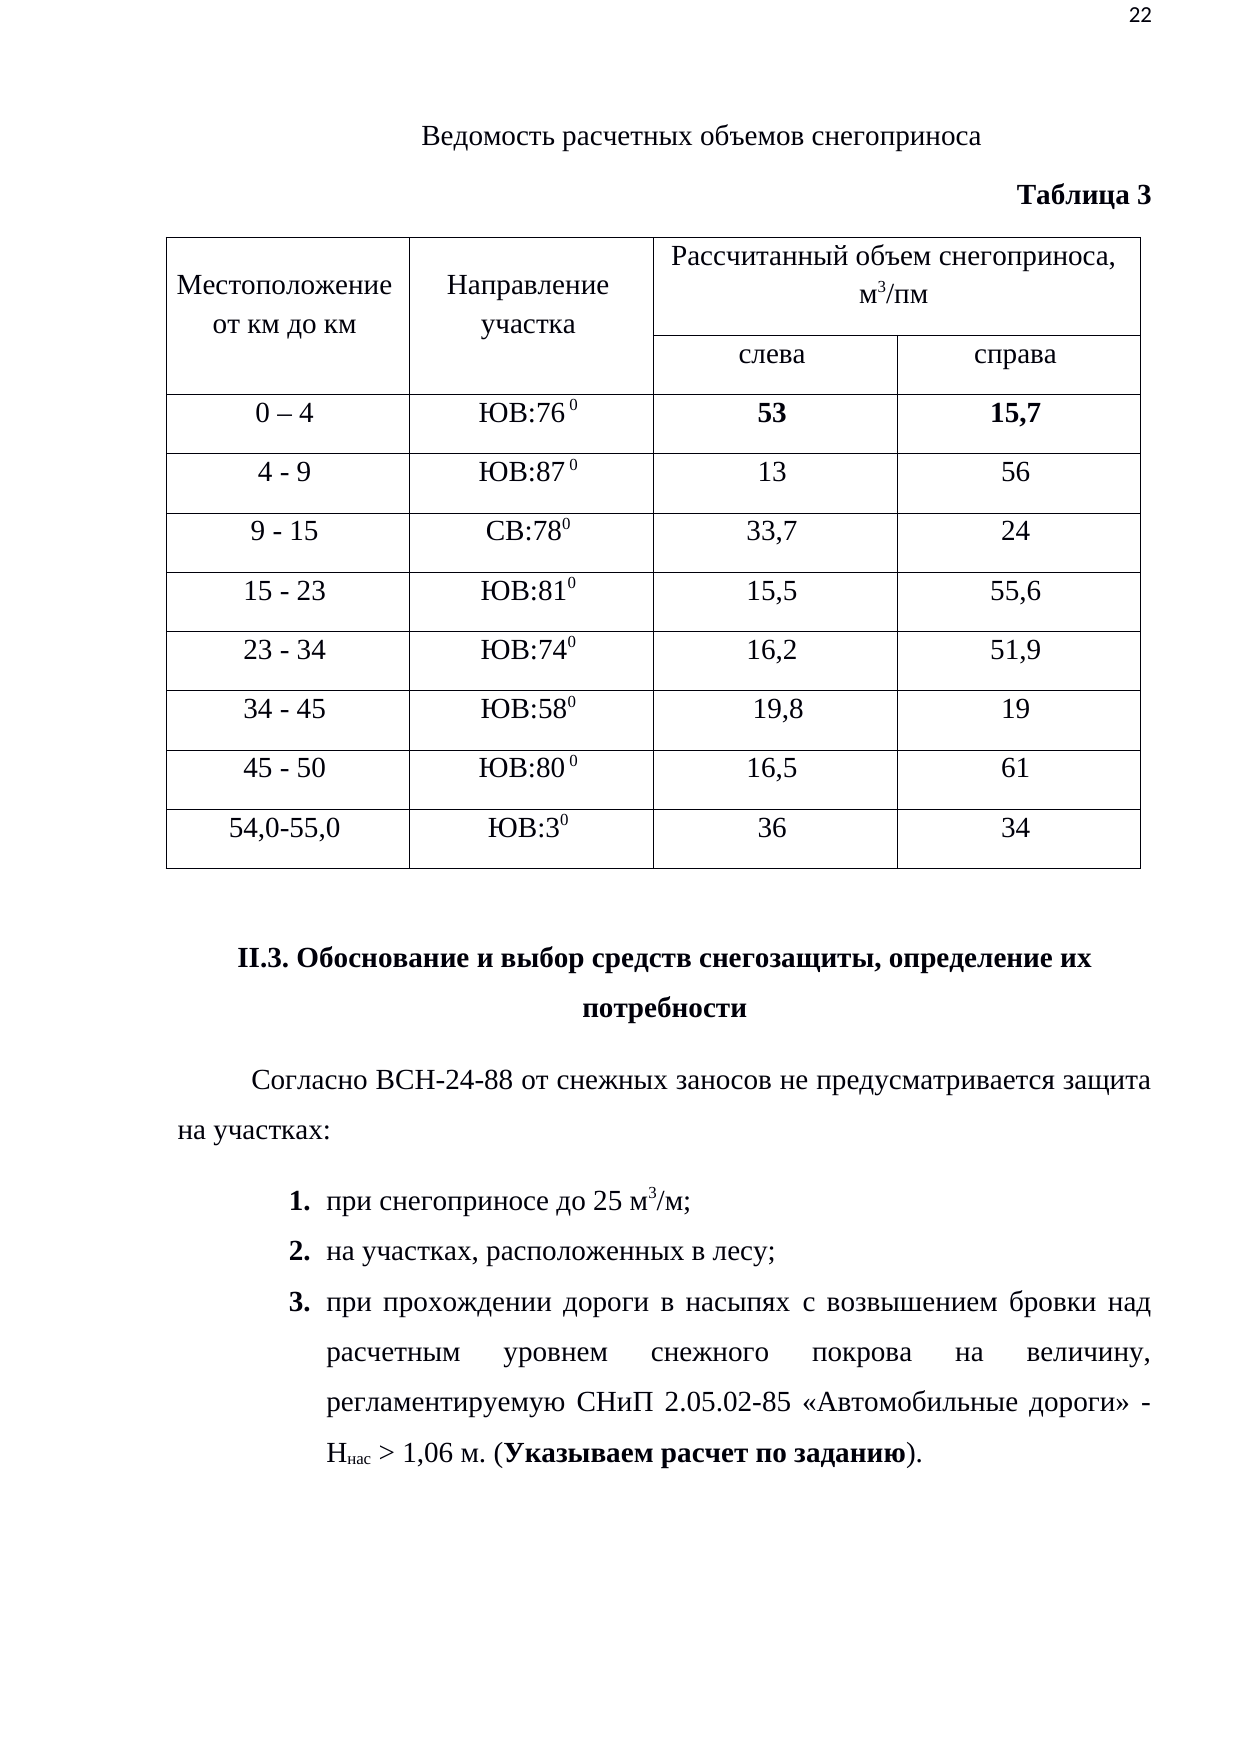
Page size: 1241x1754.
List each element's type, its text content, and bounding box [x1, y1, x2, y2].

table_cell ЮВ:76 0 [410, 395, 653, 453]
table_cell 9 - 15 [167, 514, 409, 572]
text Согласно ВСН-24-88 от снежных заносов не предусматривается защита на участках: [177, 1062, 1152, 1146]
table_cell справа [898, 336, 1140, 394]
table_cell 16,2 [654, 632, 897, 690]
table_cell 34 - 45 [167, 691, 409, 749]
table_cell СВ:780 [410, 514, 653, 572]
table_cell ЮВ:87 0 [410, 454, 653, 512]
text Таблица 3 [177, 177, 1152, 211]
table_cell 34 [898, 810, 1140, 868]
table_cell ЮВ:580 [410, 691, 653, 749]
list при прохождении дороги в насыпях с возвышением бровки над расчетным уровнем снежного покрова на величину, регламентируемую СНиП 2.05.02-85 «Автомобильные дороги» - Ннас > 1,06 м. (Указываем расчет по заданию). [288, 1284, 1152, 1468]
table_cell 13 [654, 454, 897, 512]
table_cell ЮВ:30 [410, 810, 653, 868]
table_cell ЮВ:810 [410, 573, 653, 631]
list на участках, расположенных в лесу; [288, 1233, 1152, 1267]
text Ведомость расчетных объемов снегоприноса [177, 118, 1152, 152]
table_cell 61 [898, 751, 1140, 809]
table_cell 36 [654, 810, 897, 868]
table_cell ЮВ:740 [410, 632, 653, 690]
table_cell 15,7 [898, 395, 1140, 453]
table_cell 51,9 [898, 632, 1140, 690]
table_cell 19,8 [654, 691, 897, 749]
table_cell 15,5 [654, 573, 897, 631]
table_header Местоположение от км до км [167, 238, 409, 394]
table_cell 0 – 4 [167, 395, 409, 453]
table_header Рассчитанный объем снегоприноса, м3/пм [654, 238, 1140, 335]
table_cell 54,0-55,0 [167, 810, 409, 868]
table_cell 19 [898, 691, 1140, 749]
table_cell ЮВ:80 0 [410, 751, 653, 809]
table_cell 24 [898, 514, 1140, 572]
table_cell 56 [898, 454, 1140, 512]
table_cell слева [654, 336, 897, 394]
table_cell 16,5 [654, 751, 897, 809]
table_cell 23 - 34 [167, 632, 409, 690]
table_cell 55,6 [898, 573, 1140, 631]
table_cell 33,7 [654, 514, 897, 572]
table_header Направление участка [410, 238, 653, 394]
table_cell 45 - 50 [167, 751, 409, 809]
table_cell 4 - 9 [167, 454, 409, 512]
table_cell 53 [654, 395, 897, 453]
list при снегоприносе до 25 м3/м; [288, 1183, 1152, 1217]
table_cell 15 - 23 [167, 573, 409, 631]
text II.3. Обоснование и выбор средств снегозащиты, определение их потребности [177, 940, 1152, 1024]
